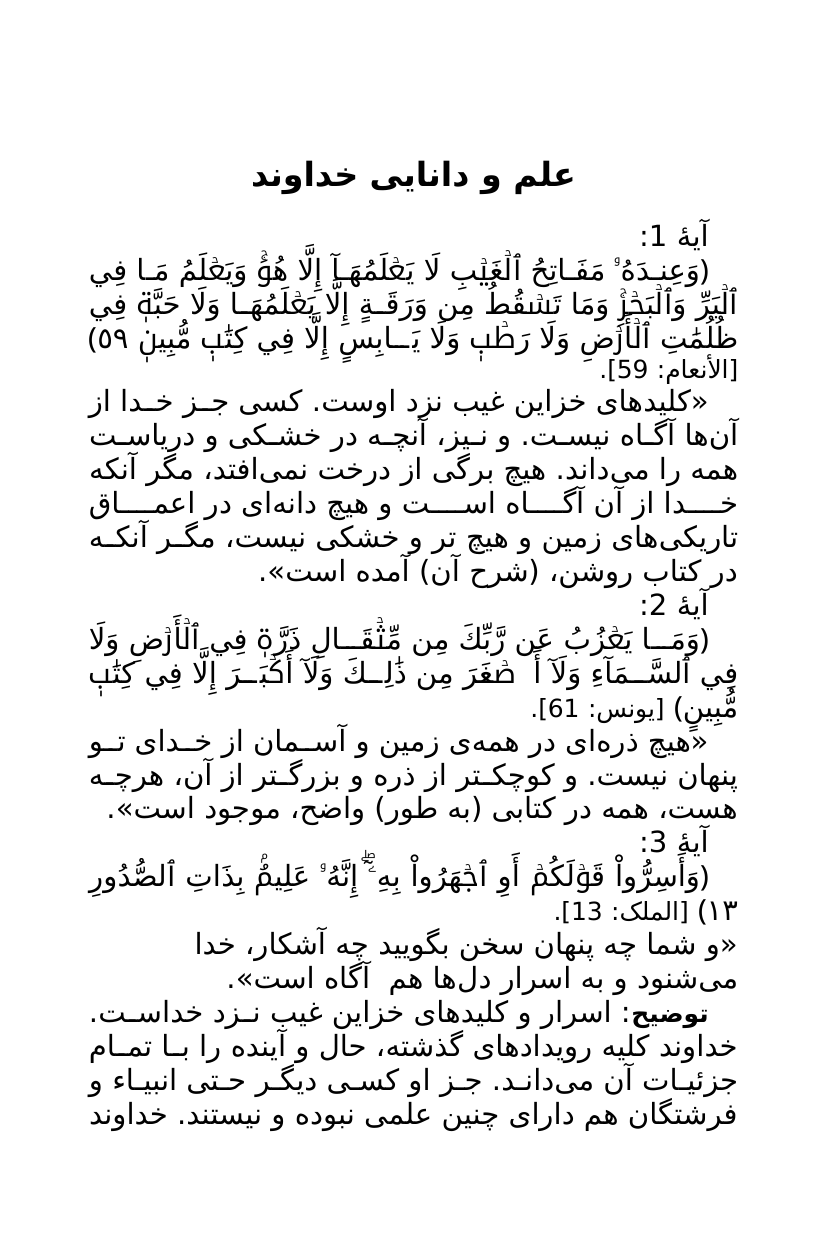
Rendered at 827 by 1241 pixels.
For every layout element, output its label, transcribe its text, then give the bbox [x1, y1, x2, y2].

text ﴿وَأَسِرُّواْ قَوۡلَكُمۡ أَوِ ٱجۡهَرُواْ بِهِۦٓۖ إِنَّهُۥ عَلِيمُۢ بِذَاتِ ٱلصُّدُورِ ١٣﴾ [الملک: 13]. [89, 860, 738, 928]
text آیۀ 1: [89, 219, 738, 253]
text علم و دانایی خداوند [89, 155, 738, 194]
text ﴿وَمَا يَعۡزُبُ عَن رَّبِّكَ مِن مِّثۡقَالِ ذَرَّةٖ فِي ٱلۡأَرۡضِ وَلَا فِي ٱلسَّمَآءِ وَلَآ أَصۡغَرَ مِن ذَٰلِكَ وَلَآ أَكۡبَرَ إِلَّا فِي كِتَٰبٖ مُّبِينٍ﴾ [یونس: 61]. [89, 622, 738, 724]
text آیۀ 2: [89, 588, 738, 622]
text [89, 996, 738, 1131]
text آیۀ 3: [89, 826, 738, 860]
text «کلید‌های خزاین غیب نزد اوست. کسی جز خدا از آن‌ها آگاه نیست. و نیز، آنچه در خشکی و دریاست همه را می‌داند. هیچ برگی از درخت نمی‌افتد، مگر آنکه خدا از آن آگاه است و هیچ دانه‌ای در اعماق تاریکی‌های زمین و هیچ‌ تر و خشکی نیست، مگر آنکه در کتاب روشن، (شرح آن) آمده است». [89, 384, 738, 588]
text «هیچ ذره‌ای در همه‌ی زمین و آسمان از خدای تو پنهان نیست. و کوچکتر از ذره و بزرگتر از آن، هرچه هست، همه در کتابی (به طور) واضح، موجود است». [89, 724, 738, 826]
text ﴿وَعِندَهُۥ مَفَاتِحُ ٱلۡغَيۡبِ لَا يَعۡلَمُهَآ إِلَّا هُوَۚ وَيَعۡلَمُ مَا فِي ٱلۡبَرِّ وَٱلۡبَحۡرِۚ وَمَا تَسۡقُطُ مِن وَرَقَةٍ إِلَّا يَعۡلَمُهَا وَلَا حَبَّةٖ فِي ظُلُمَٰتِ ٱلۡأَرۡضِ وَلَا رَطۡبٖ وَلَا يَابِسٍ إِلَّا فِي كِتَٰبٖ مُّبِينٖ ٥٩﴾ [الأنعام: 59]. [89, 253, 738, 384]
text «و شما چه پنهان سخن بگویید چه آشکار، خدا می‌شنود و به اسرار دل‌ها هم آگاه است». [89, 928, 738, 996]
